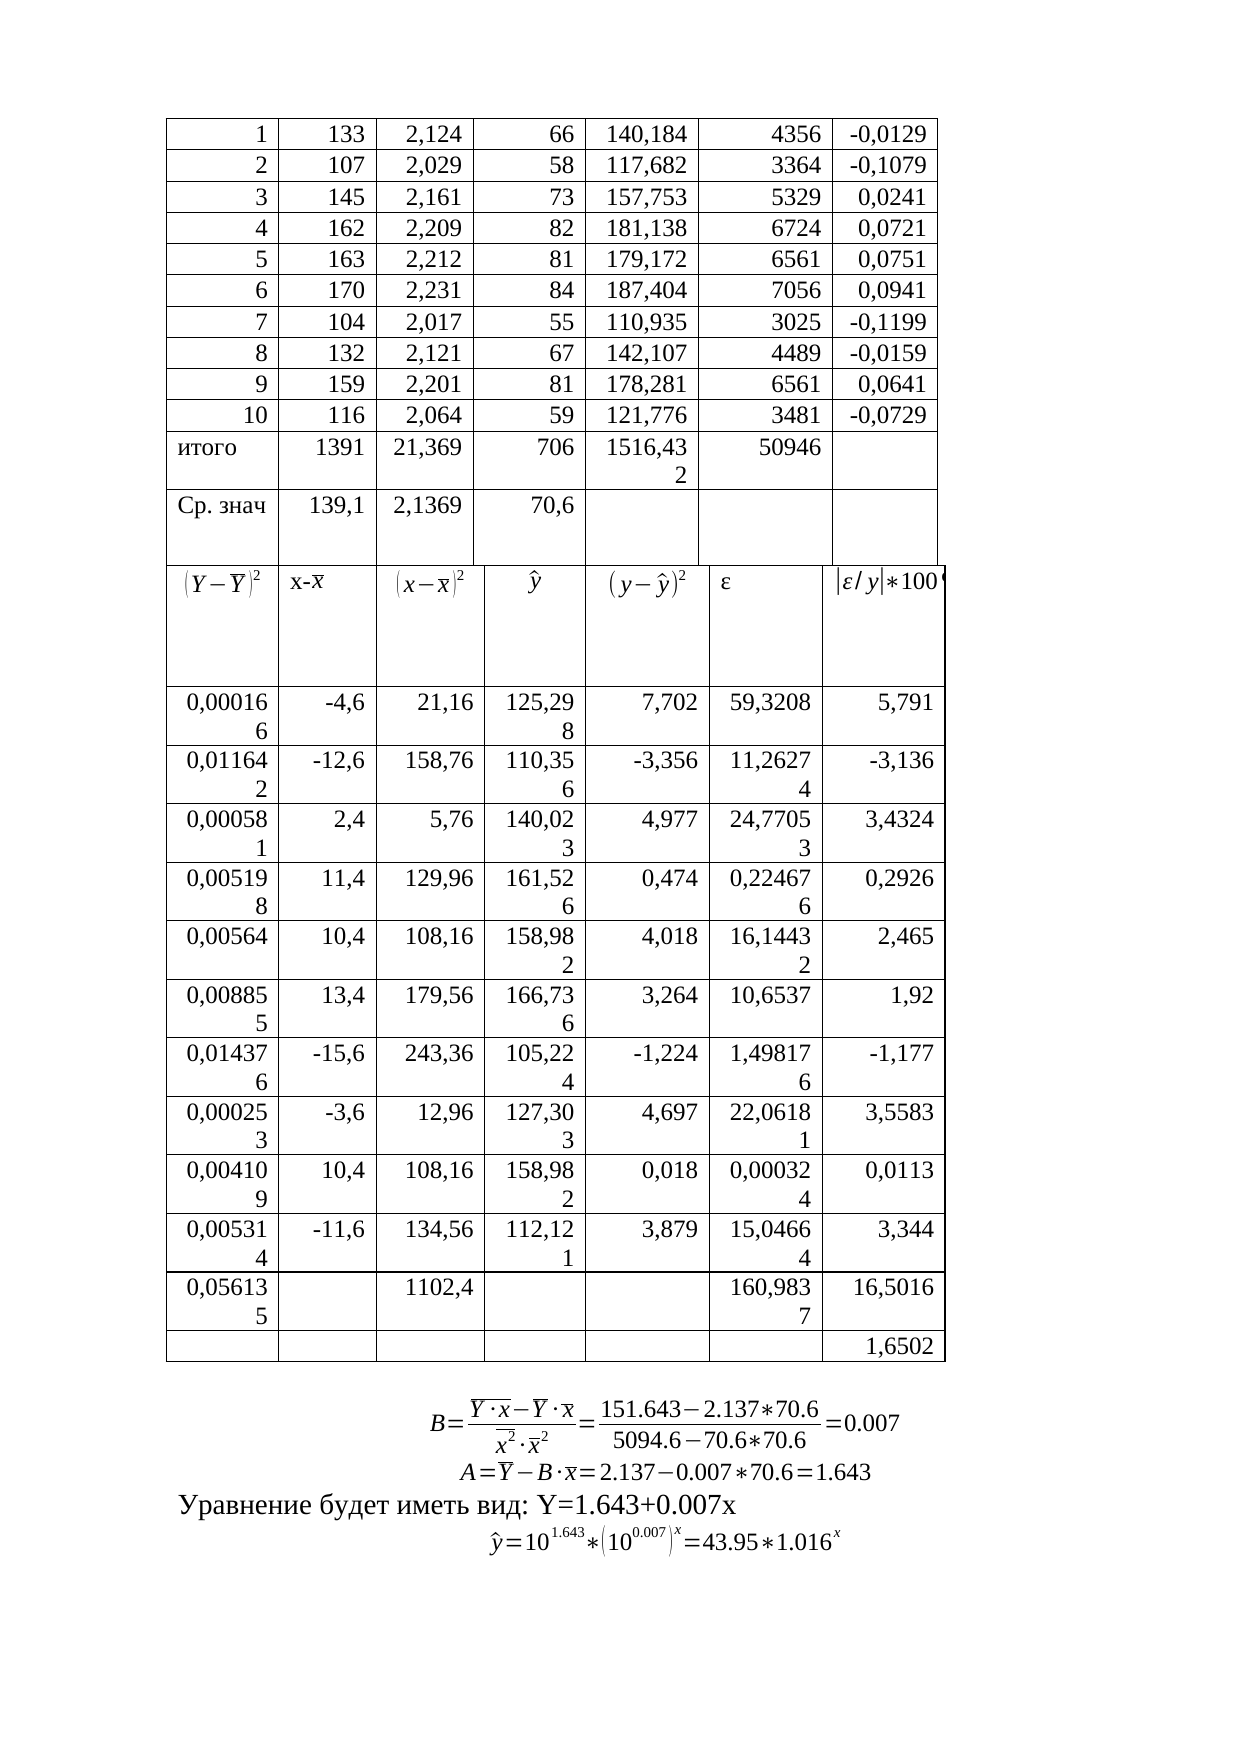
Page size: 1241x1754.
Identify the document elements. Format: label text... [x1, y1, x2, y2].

table_cell 0,474 [586, 863, 709, 920]
table_cell 21,16 [377, 687, 484, 744]
table_cell 0,0113 [823, 1155, 944, 1213]
table_cell 0,0941 [833, 275, 937, 306]
table_cell [279, 1273, 376, 1330]
table_cell [699, 490, 832, 565]
table_cell 4,697 [586, 1097, 709, 1154]
table_cell 1 [167, 119, 278, 149]
table_cell Ср. знач [167, 490, 278, 565]
table_cell 121,776 [586, 400, 698, 431]
table_cell 7056 [699, 275, 832, 306]
table_cell [485, 1273, 585, 1330]
table_cell 187,404 [586, 275, 698, 306]
table_cell 158,982 [485, 1155, 585, 1213]
table_cell [586, 490, 698, 565]
table_cell 170 [279, 275, 376, 306]
table_cell 8 [167, 338, 278, 368]
table_cell 6724 [699, 213, 832, 243]
table_cell 3,5583 [823, 1097, 944, 1154]
table_cell 2,124 [377, 119, 473, 149]
table_cell 3 [167, 182, 278, 212]
table_cell 82 [474, 213, 585, 243]
table_cell 243,36 [377, 1038, 484, 1096]
table_cell 158,982 [485, 921, 585, 979]
table_cell 5 [167, 244, 278, 274]
table_cell 84 [474, 275, 585, 306]
table_cell 5329 [699, 182, 832, 212]
table_cell 1,92 [823, 980, 944, 1037]
table_cell 2,212 [377, 244, 473, 274]
table_cell 2,201 [377, 369, 473, 399]
table_cell -1,224 [586, 1038, 709, 1096]
table_cell 5,791 [823, 687, 944, 744]
table_cell [833, 432, 937, 489]
table_cell 2,209 [377, 213, 473, 243]
table_cell 140,023 [485, 804, 585, 862]
table_cell 0,008855 [167, 980, 278, 1037]
table_cell 3,879 [586, 1214, 709, 1271]
table_cell [485, 1331, 585, 1361]
table_cell 145 [279, 182, 376, 212]
table_cell 181,138 [586, 213, 698, 243]
table_cell 11,26274 [710, 746, 822, 803]
table_cell -15,6 [279, 1038, 376, 1096]
table_cell 81 [474, 369, 585, 399]
table_cell 59,3208 [710, 687, 822, 744]
table_cell 2 [167, 150, 278, 181]
table_cell [485, 566, 585, 686]
table_cell 125,298 [485, 687, 585, 744]
table_cell 2,1369 [377, 490, 473, 565]
table_cell 160,9837 [710, 1273, 822, 1330]
table_cell 163 [279, 244, 376, 274]
table_cell [586, 566, 709, 686]
table_cell 2,017 [377, 307, 473, 337]
table_cell 15,04664 [710, 1214, 822, 1271]
table_cell 104 [279, 307, 376, 337]
table_cell 7,702 [586, 687, 709, 744]
table_cell [833, 490, 937, 565]
table_cell 162 [279, 213, 376, 243]
table_cell 4489 [699, 338, 832, 368]
table_cell 2,121 [377, 338, 473, 368]
table_cell 706 [474, 432, 585, 489]
table_cell 11,4 [279, 863, 376, 920]
table_cell 59 [474, 400, 585, 431]
table_cell итого [167, 432, 278, 489]
table_cell 0,056135 [167, 1273, 278, 1330]
table_cell 179,56 [377, 980, 484, 1037]
table_cell 0,00564 [167, 921, 278, 979]
table_cell [377, 1331, 484, 1361]
table_cell 50946 [699, 432, 832, 489]
table_cell 132 [279, 338, 376, 368]
table_cell 0,0751 [833, 244, 937, 274]
table_cell 3,344 [823, 1214, 944, 1271]
table_cell [586, 1273, 709, 1330]
table_cell [167, 566, 278, 686]
table_cell 55 [474, 307, 585, 337]
table_cell -3,6 [279, 1097, 376, 1154]
table_cell -0,0729 [833, 400, 937, 431]
table_cell 0,018 [586, 1155, 709, 1213]
table_cell 105,224 [485, 1038, 585, 1096]
table_cell [823, 566, 944, 686]
table_cell 12,96 [377, 1097, 484, 1154]
table_cell 0,224676 [710, 863, 822, 920]
table_cell 2,231 [377, 275, 473, 306]
table_cell 158,76 [377, 746, 484, 803]
table_cell 139,1 [279, 490, 376, 565]
table_cell 159 [279, 369, 376, 399]
table_cell 0,005314 [167, 1214, 278, 1271]
table_cell 10,4 [279, 921, 376, 979]
table_cell 4,977 [586, 804, 709, 862]
table_cell 73 [474, 182, 585, 212]
table_cell -0,0159 [833, 338, 937, 368]
table_cell 67 [474, 338, 585, 368]
table_cell 108,16 [377, 1155, 484, 1213]
table_cell 16,14432 [710, 921, 822, 979]
table_cell 134,56 [377, 1214, 484, 1271]
table_cell 108,16 [377, 921, 484, 979]
table_cell -11,6 [279, 1214, 376, 1271]
table_cell 2,465 [823, 921, 944, 979]
table_cell 129,96 [377, 863, 484, 920]
table_cell [586, 1331, 709, 1361]
table_cell 6561 [699, 244, 832, 274]
table_cell 2,029 [377, 150, 473, 181]
table_cell 0,0641 [833, 369, 937, 399]
table_cell [710, 1331, 822, 1361]
table_cell 2,161 [377, 182, 473, 212]
text Уравнение будет иметь вид: Y=1.643+0.007x [177, 1487, 1152, 1520]
table_cell 0,000581 [167, 804, 278, 862]
table_cell 24,77053 [710, 804, 822, 862]
table_cell -3,356 [586, 746, 709, 803]
table_cell 0,0241 [833, 182, 937, 212]
table_cell 127,303 [485, 1097, 585, 1154]
table_cell 110,935 [586, 307, 698, 337]
table_cell 4 [167, 213, 278, 243]
table_cell -0,1199 [833, 307, 937, 337]
table_cell 21,369 [377, 432, 473, 489]
table_cell 0,000253 [167, 1097, 278, 1154]
table_cell 112,121 [485, 1214, 585, 1271]
table_cell 66 [474, 119, 585, 149]
table_cell 70,6 [474, 490, 585, 565]
table_cell 117,682 [586, 150, 698, 181]
table_cell 3025 [699, 307, 832, 337]
table_cell 10,6537 [710, 980, 822, 1037]
table_cell [377, 566, 484, 686]
table_cell 3364 [699, 150, 832, 181]
table_cell 81 [474, 244, 585, 274]
table_cell 0,2926 [823, 863, 944, 920]
table_cell ε [710, 566, 822, 686]
table_cell [167, 1331, 278, 1361]
table_cell 166,736 [485, 980, 585, 1037]
table_cell 10 [167, 400, 278, 431]
table_cell 1102,4 [377, 1273, 484, 1330]
table_cell 10,4 [279, 1155, 376, 1213]
table_cell 4,018 [586, 921, 709, 979]
table_cell 0,004109 [167, 1155, 278, 1213]
table_cell 3,4324 [823, 804, 944, 862]
table_cell 9 [167, 369, 278, 399]
table_cell 6 [167, 275, 278, 306]
table_cell 140,184 [586, 119, 698, 149]
table_cell 107 [279, 150, 376, 181]
table_cell 0,0721 [833, 213, 937, 243]
table_cell 116 [279, 400, 376, 431]
table_cell 110,356 [485, 746, 585, 803]
table_cell -12,6 [279, 746, 376, 803]
table_cell 0,000166 [167, 687, 278, 744]
table_cell 1391 [279, 432, 376, 489]
table_cell 58 [474, 150, 585, 181]
table_cell x- [279, 566, 376, 686]
table_cell -4,6 [279, 687, 376, 744]
table_cell 0,000324 [710, 1155, 822, 1213]
table_cell [279, 1331, 376, 1361]
table_cell -3,136 [823, 746, 944, 803]
table_cell 0,005198 [167, 863, 278, 920]
table_cell 0,011642 [167, 746, 278, 803]
table_cell 3481 [699, 400, 832, 431]
table_cell 179,172 [586, 244, 698, 274]
table_cell 22,06181 [710, 1097, 822, 1154]
table_cell 5,76 [377, 804, 484, 862]
table_cell 133 [279, 119, 376, 149]
table_cell 1,6502 [823, 1331, 944, 1361]
table_cell 2,064 [377, 400, 473, 431]
table_cell 3,264 [586, 980, 709, 1037]
table_cell -0,1079 [833, 150, 937, 181]
table_cell 13,4 [279, 980, 376, 1037]
table_cell 157,753 [586, 182, 698, 212]
table_cell 1,498176 [710, 1038, 822, 1096]
table_cell 4356 [699, 119, 832, 149]
table_cell 16,5016 [823, 1273, 944, 1330]
table_cell -0,0129 [833, 119, 937, 149]
table_cell 6561 [699, 369, 832, 399]
table_cell 7 [167, 307, 278, 337]
table_cell 0,014376 [167, 1038, 278, 1096]
table_cell 142,107 [586, 338, 698, 368]
table_cell 161,526 [485, 863, 585, 920]
table_cell -1,177 [823, 1038, 944, 1096]
table_cell 2,4 [279, 804, 376, 862]
table_cell 1516,432 [586, 432, 698, 489]
table_cell 178,281 [586, 369, 698, 399]
